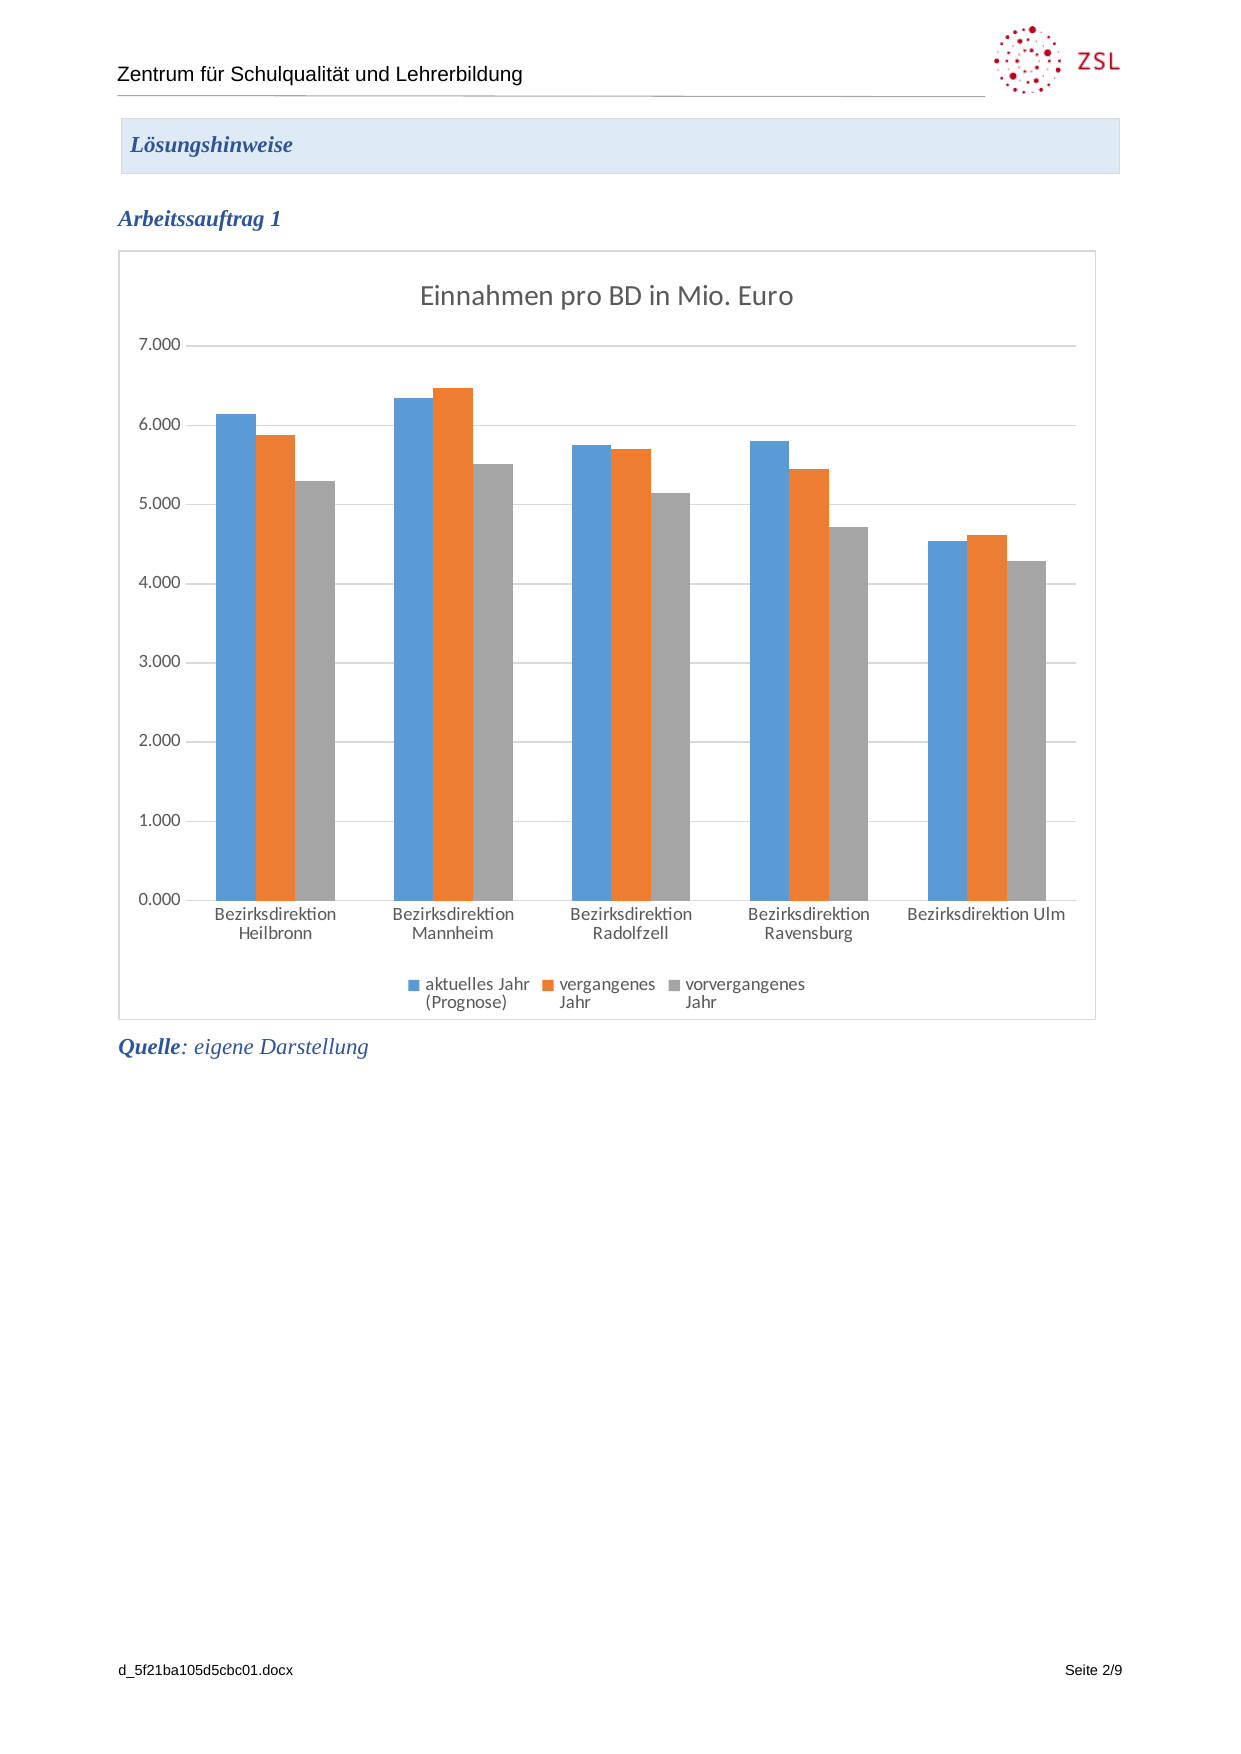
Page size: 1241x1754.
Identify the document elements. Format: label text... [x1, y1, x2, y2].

text Arbeitssauftrag 1 [118, 205, 1122, 231]
picture [992, 25, 1122, 96]
text Quelle: eigene Darstellung [118, 1033, 1122, 1059]
text Lösungshinweise [122, 119, 1119, 173]
